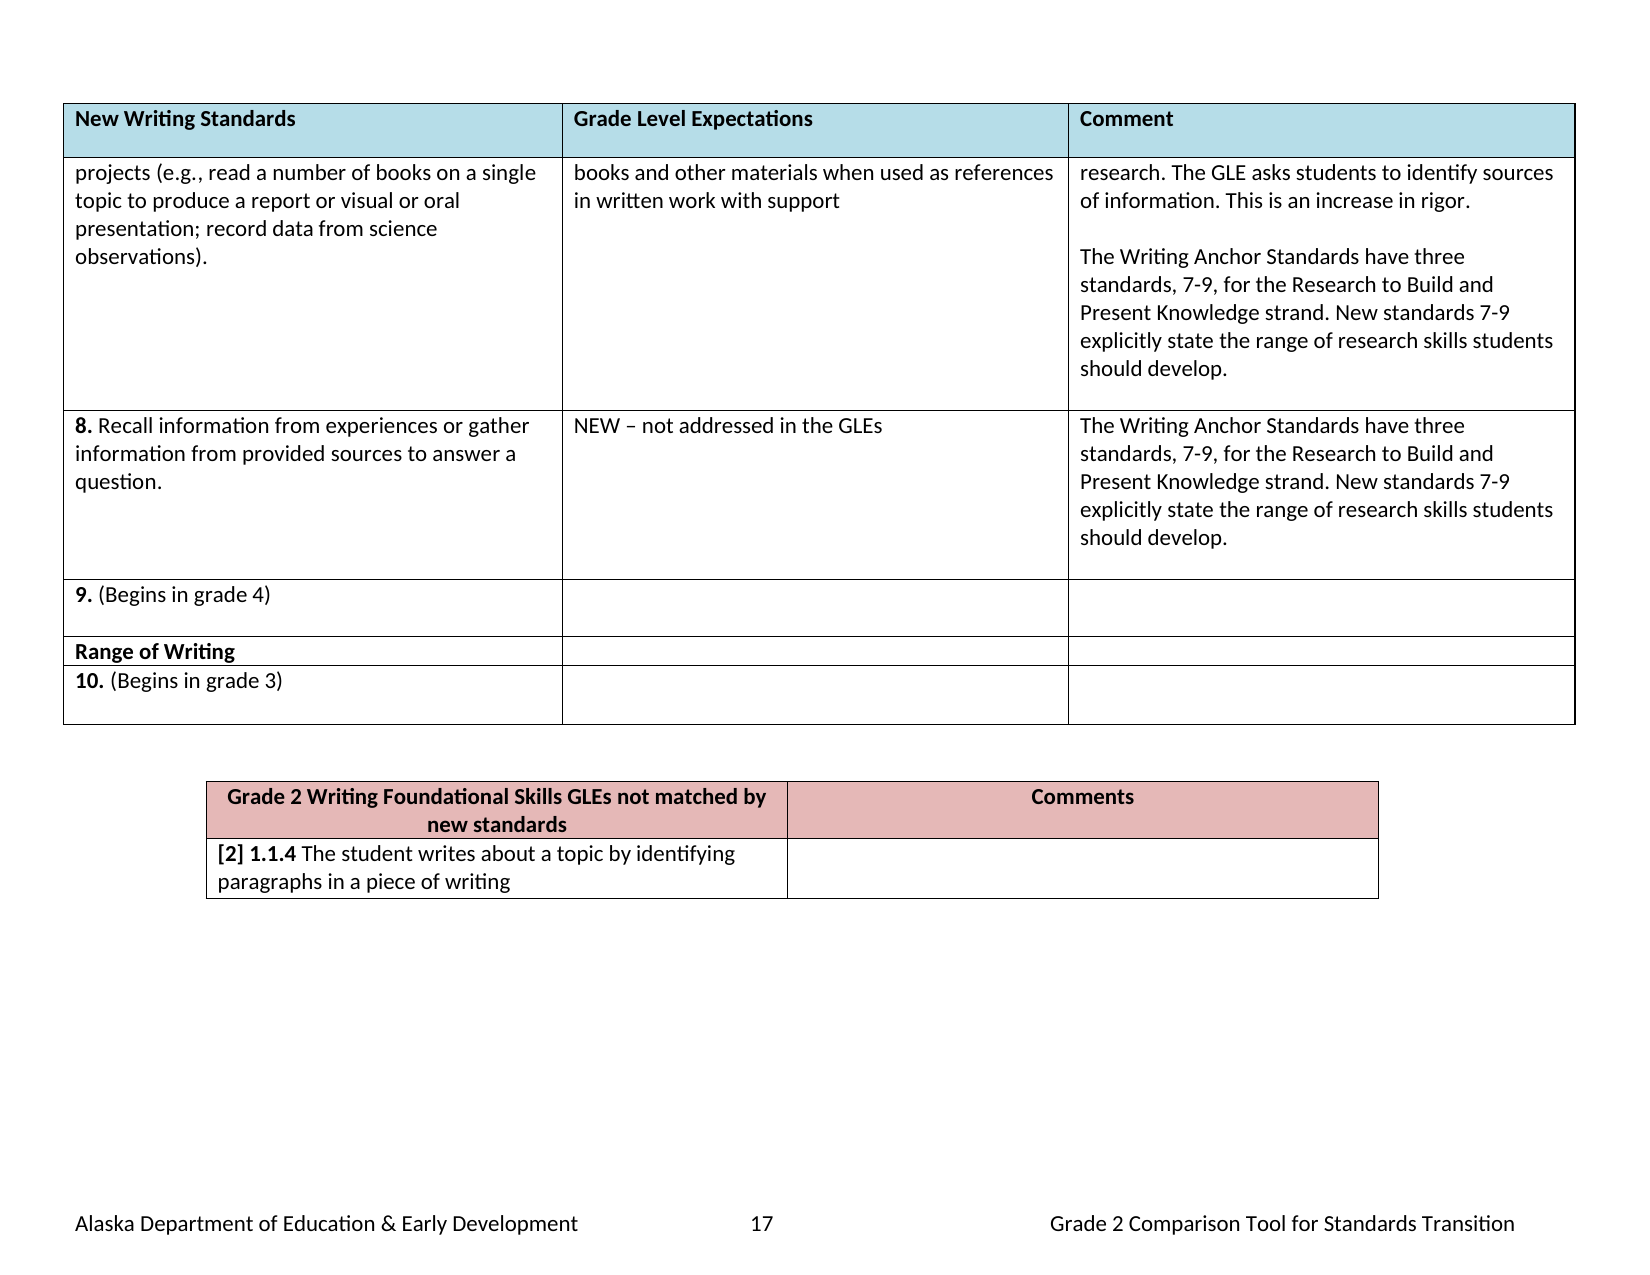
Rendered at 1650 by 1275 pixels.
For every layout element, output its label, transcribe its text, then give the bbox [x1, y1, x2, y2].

table_cell [563, 637, 1068, 665]
table_header Comment [1069, 104, 1574, 157]
table_cell [563, 666, 1068, 724]
table_cell [563, 580, 1068, 636]
table_header Grade Level Expectations [563, 104, 1068, 157]
table_cell [2] 1.1.4 The student writes about a topic by identifying paragraphs in a piece of writing [207, 839, 787, 898]
table_cell NEW – not addressed in the GLEs [563, 411, 1068, 579]
table_header Grade 2 Writing Foundational Skills GLEs not matched by new standards [207, 782, 787, 838]
table_cell [788, 839, 1378, 898]
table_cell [563, 158, 1068, 410]
table_header Comments [788, 782, 1378, 838]
table_header New Writing Standards [64, 104, 562, 157]
table_cell [1069, 637, 1574, 665]
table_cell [1069, 158, 1574, 410]
table_cell 8. Recall information from experiences or gather information from provided sources to answer a question. [64, 411, 562, 579]
table_cell 10. (Begins in grade 3) [64, 666, 562, 724]
table_cell 9. (Begins in grade 4) [64, 580, 562, 636]
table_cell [64, 158, 562, 410]
table_cell The Writing Anchor Standards have three standards, 7-9, for the Research to Build and Present Knowledge strand. New standards 7-9 explicitly state the range of research skills students should develop. [1069, 411, 1574, 579]
table_cell [1069, 666, 1574, 724]
table_cell Range of Writing [64, 637, 562, 665]
table_cell [1069, 580, 1574, 636]
